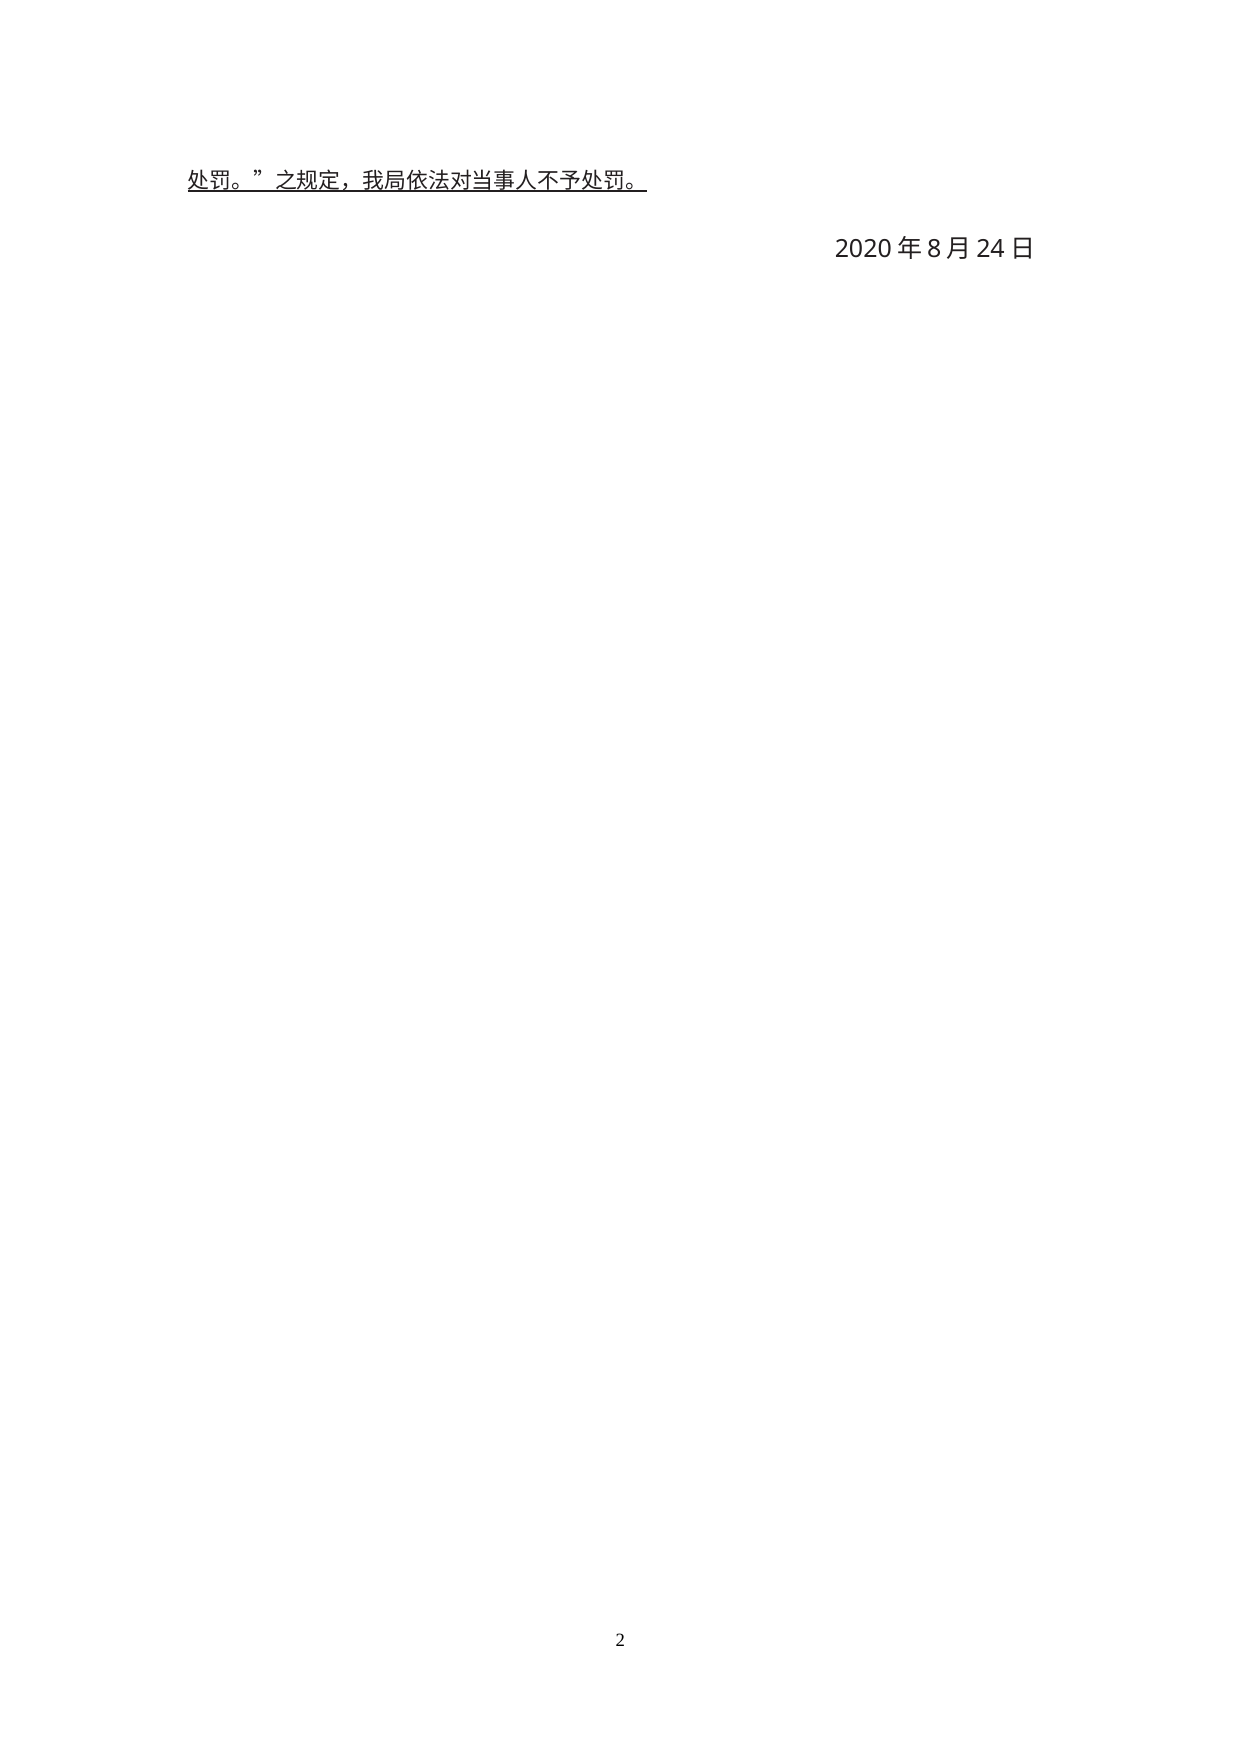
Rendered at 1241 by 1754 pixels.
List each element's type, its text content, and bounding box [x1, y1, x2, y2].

text 2020年8月24日 [608, 214, 1053, 280]
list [187, 162, 1053, 196]
